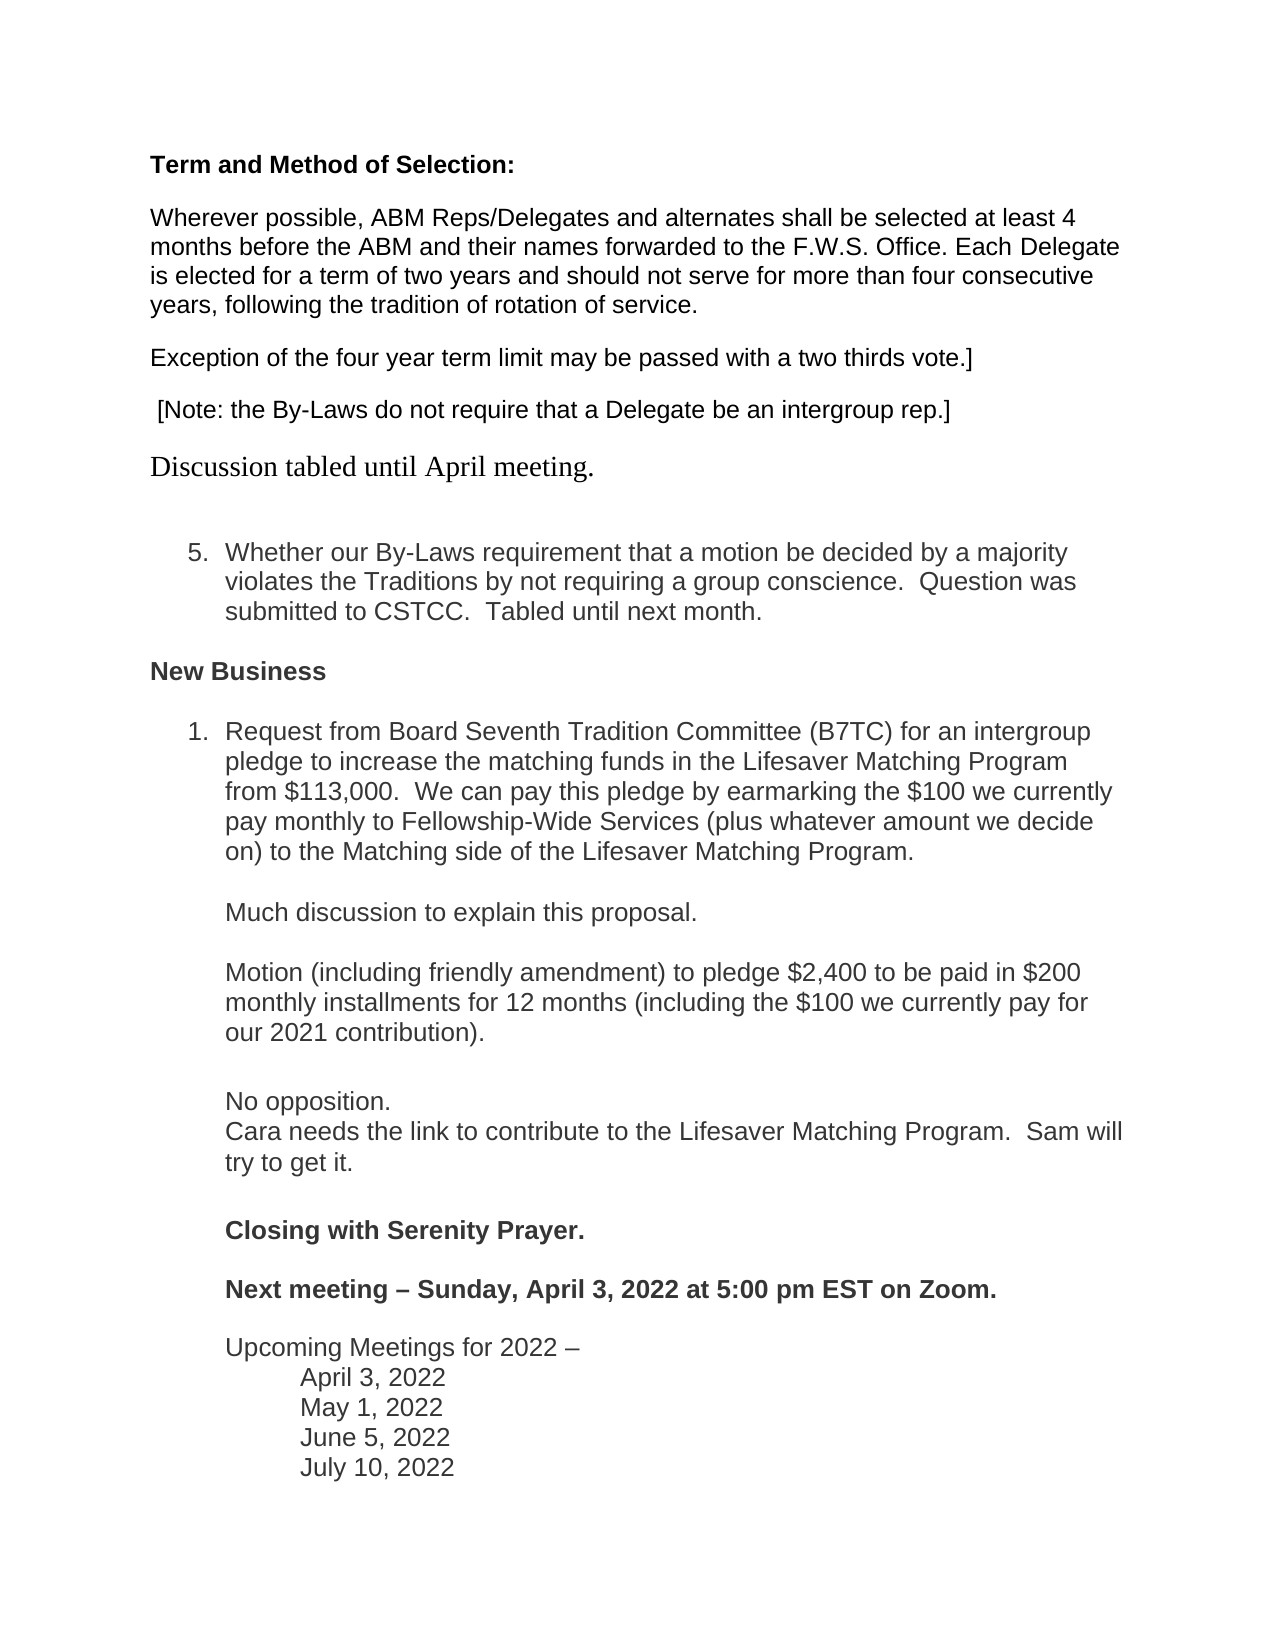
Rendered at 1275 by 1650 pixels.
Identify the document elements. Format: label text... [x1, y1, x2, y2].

text June 5, 2022 [150, 1422, 1125, 1452]
text New Business [150, 656, 1125, 686]
text [Note: the By-Laws do not require that a Delegate be an intergroup rep.] [150, 395, 1125, 424]
list Whether our By-Laws requirement that a motion be decided by a majority violates the Traditions by not requiring a group conscience. Question was submitted to CSTCC. Tabled until next month. [187, 537, 1125, 626]
subtitle Term and Method of Selection: [150, 150, 1125, 179]
text Upcoming Meetings for 2022 – [150, 1332, 1125, 1362]
text Next meeting – Sunday, April 3, 2022 at 5:00 pm EST on Zoom. [150, 1274, 1125, 1332]
text Exception of the four year term limit may be passed with a two thirds vote.] [150, 343, 1124, 371]
text Closing with Serenity Prayer. [150, 1215, 1125, 1245]
text Wherever possible, ABM Reps/Delegates and alternates shall be selected at least 4 months before the ABM and their names forwarded to the F.W.S. Office. Each Delegate is elected for a term of two years and should not serve for more than four consecutive years, following the tradition of rotation of service. [150, 203, 1124, 319]
text July 10, 2022 [150, 1452, 1125, 1482]
text April 3, 2022 [150, 1362, 1125, 1392]
list Request from Board Seventh Tradition Committee (B7TC) for an intergroup pledge to increase the matching funds in the Lifesaver Matching Program from $113,000. We can pay this pledge by earmarking the $100 we currently pay monthly to Fellowship-Wide Services (plus whatever amount we decide on) to the Matching side of the Lifesaver Matching Program. Much discussion to explain this proposal. Motion (including friendly amendment) to pledge $2,400 to be paid in $200 monthly installments for 12 months (including the $100 we currently pay for our 2021 contribution). [187, 716, 1124, 1047]
text No opposition. Cara needs the link to contribute to the Lifesaver Matching Program. Sam will try to get it. [225, 1056, 1124, 1205]
text Discussion tabled until April meeting. [150, 449, 1125, 483]
text May 1, 2022 [150, 1392, 1125, 1422]
